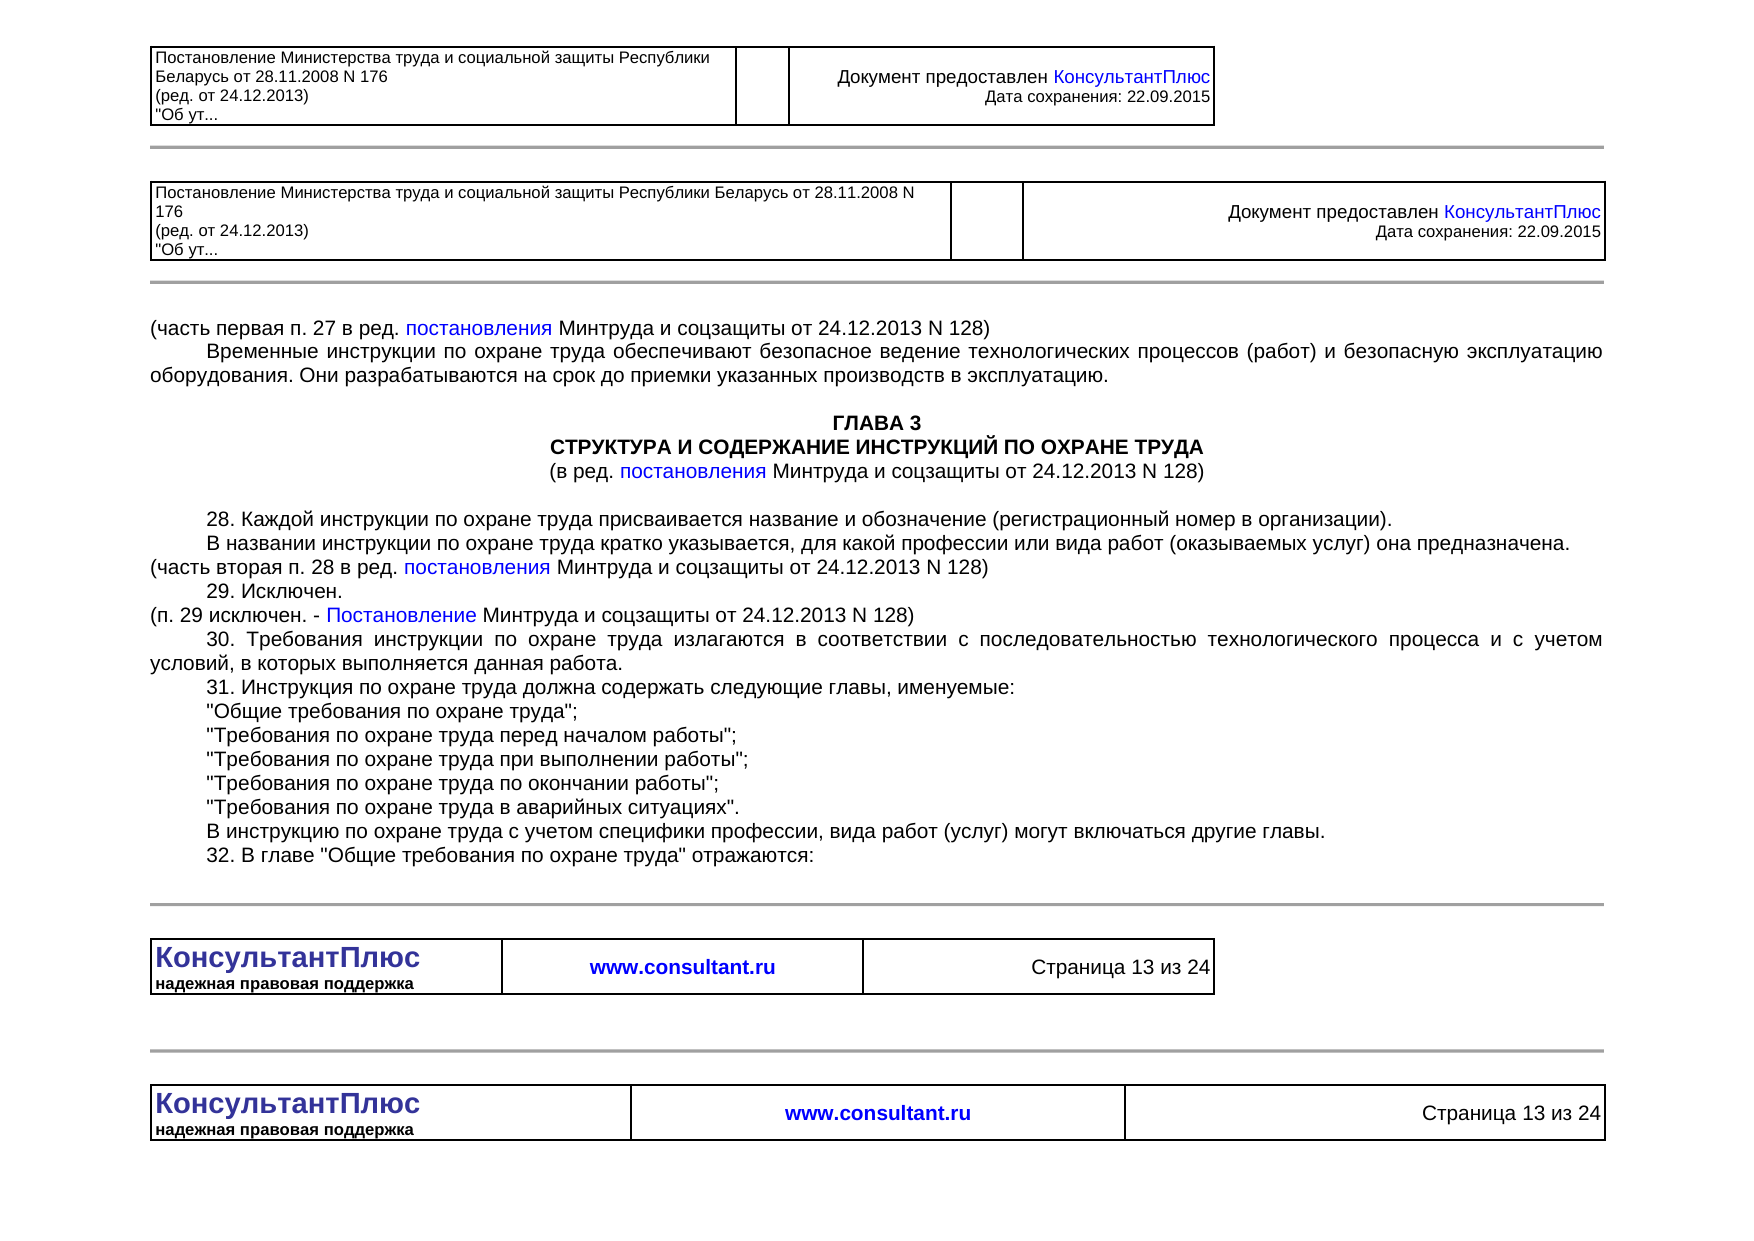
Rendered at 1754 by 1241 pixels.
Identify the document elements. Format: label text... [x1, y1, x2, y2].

text (часть первая п. 27 в ред. постановления Минтруда и соцзащиты от 24.12.2013 N 128) [150, 315, 1604, 339]
text 30. Требования инструкции по охране труда излагаются в соответствии с последовательностью технологического процесса и с учетом условий, в которых выполняется данная работа. [150, 627, 1604, 675]
text "Требования по охране труда в аварийных ситуациях". [150, 794, 1604, 818]
text (п. 29 исключен. - Постановление Минтруда и соцзащиты от 24.12.2013 N 128) [150, 603, 1604, 627]
text В названии инструкции по охране труда кратко указывается, для какой профессии или вида работ (оказываемых услуг) она предназначена. [150, 531, 1604, 555]
text 31. Инструкция по охране труда должна содержать следующие главы, именуемые: [150, 675, 1604, 699]
text 28. Каждой инструкции по охране труда присваивается название и обозначение (регистрационный номер в организации). [150, 507, 1604, 531]
text 32. В главе "Общие требования по охране труда" отражаются: [150, 842, 1604, 866]
text (в ред. постановления Минтруда и соцзащиты от 24.12.2013 N 128) [150, 459, 1604, 483]
text СТРУКТУРА И СОДЕРЖАНИЕ ИНСТРУКЦИЙ ПО ОХРАНЕ ТРУДА [150, 435, 1604, 459]
text (часть вторая п. 28 в ред. постановления Минтруда и соцзащиты от 24.12.2013 N 128) [150, 555, 1604, 579]
text "Общие требования по охране труда"; [150, 699, 1604, 723]
text Временные инструкции по охране труда обеспечивают безопасное ведение технологических процессов (работ) и безопасную эксплуатацию оборудования. Они разрабатываются на срок до приемки указанных производств в эксплуатацию. [150, 339, 1604, 387]
text "Требования по охране труда при выполнении работы"; [150, 747, 1604, 771]
text В инструкцию по охране труда с учетом специфики профессии, вида работ (услуг) могут включаться другие главы. [150, 818, 1604, 842]
text ГЛАВА 3 [150, 411, 1604, 435]
text "Требования по охране труда перед началом работы"; [150, 723, 1604, 747]
text "Требования по охране труда по окончании работы"; [150, 771, 1604, 794]
text 29. Исключен. [150, 579, 1604, 603]
